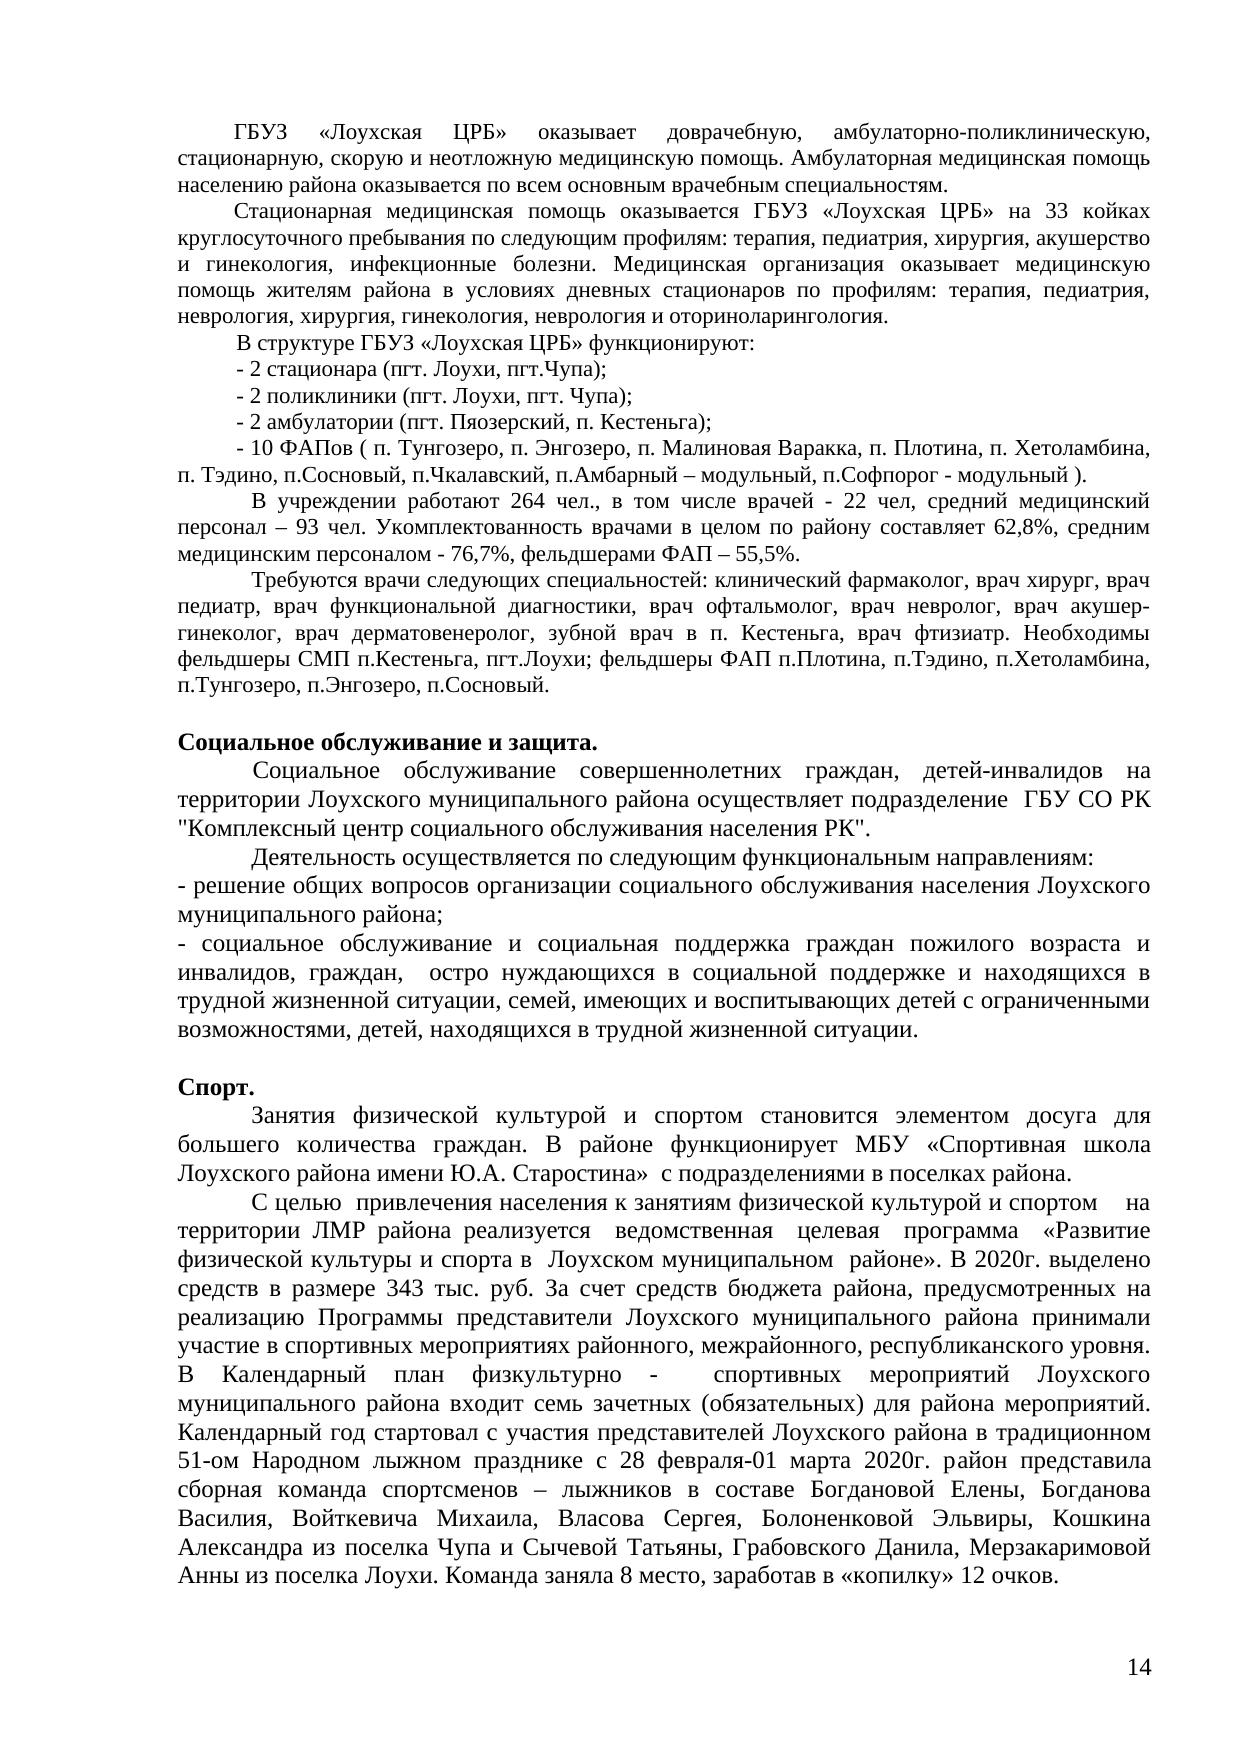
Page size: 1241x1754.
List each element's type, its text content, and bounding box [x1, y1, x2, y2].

text В учреждении работают 264 чел., в том числе врачей - 22 чел, средний медицинский персонал – 93 чел. Укомплектованность врачами в целом по району составляет 62,8%, средним медицинским персоналом - 76,7%, фельдшерами ФАП – 55,5%. [177, 487, 1152, 566]
text ГБУЗ «Лоухская ЦРБ» оказывает доврачебную, амбулаторно-поликлиническую, стационарную, скорую и неотложную медицинскую помощь. Амбулаторная медицинская помощь населению района оказывается по всем основным врачебным специальностям. [177, 118, 1152, 197]
text - 10 ФАПов ( п. Тунгозеро, п. Энгозеро, п. Малиновая Варакка, п. Плотина, п. Хетоламбина, п. Тэдино, п.Сосновый, п.Чкалавский, п.Амбарный – модульный, п.Софпорог - модульный ). [177, 434, 1152, 487]
text Требуются врачи следующих специальностей: клинический фармаколог, врач хирург, врач педиатр, врач функциональной диагностики, врач офтальмолог, врач невролог, врач акушер-гинеколог, врач дерматовенеролог, зубной врач в п. Кестеньга, врач фтизиатр. Необходимы фельдшеры СМП п.Кестеньга, пгт.Лоухи; фельдшеры ФАП п.Плотина, п.Тэдино, п.Хетоламбина, п.Тунгозеро, п.Энгозеро, п.Сосновый. [177, 566, 1152, 698]
text - 2 амбулатории (пгт. Пяозерский, п. Кестеньга); [177, 408, 1152, 434]
text С целью привлечения населения к занятиям физической культурой и спортом на территории ЛМР района реализуется ведомственная целевая программа «Развитие физической культуры и спорта в Лоухском муниципальном районе». В 2020г. выделено средств в размере 343 тыс. руб. За счет средств бюджета района, предусмотренных на реализацию Программы представители Лоухского муниципального района принимали участие в спортивных мероприятиях районного, межрайонного, республиканского уровня. В Календарный план физкультурно - спортивных мероприятий Лоухского муниципального района входит семь зачетных (обязательных) для района мероприятий. Календарный год стартовал с участия представителей Лоухского района в традиционном 51-ом Народном лыжном празднике с 28 февраля-01 марта 2020г. район представила сборная команда спортсменов – лыжников в составе Богдановой Елены, Богданова Василия, Войткевича Михаила, Власова Сергея, Болоненковой Эльвиры, Кошкина Александра из поселка Чупа и Сычевой Татьяны, Грабовского Данила, Мерзакаримовой Анны из поселка Лоухи. Команда заняла 8 место, заработав в «копилку» 12 очков. [177, 1445, 1152, 1589]
text Социальное обслуживание и защита. [177, 727, 1152, 755]
text Деятельность осуществляется по следующим функциональным направлениям: [177, 842, 1152, 870]
text В структуре ГБУЗ «Лоухская ЦРБ» функционируют: [177, 329, 1152, 355]
text - 2 поликлиники (пгт. Лоухи, пгт. Чупа); [177, 382, 1152, 408]
text С целью привлечения населения к занятиям физической культурой и спортом на территории ЛМР района реализуется ведомственная целевая программа «Развитие физической культуры и спорта в Лоухском муниципальном районе». В 2020г. выделено средств в размере 343 тыс. руб. За счет средств бюджета района, предусмотренных на реализацию Программы представители Лоухского муниципального района принимали участие в спортивных мероприятиях районного, межрайонного, республиканского уровня. В Календарный план физкультурно - спортивных мероприятий Лоухского муниципального района входит семь зачетных (обязательных) для района мероприятий. Календарный год стартовал с участия представителей Лоухского района в традиционном 51-ом Народном лыжном празднике с 28 февраля-01 марта 2020г. район представила сборная команда спортсменов – лыжников в составе Богдановой Елены, Богданова Василия, Войткевича Михаила, Власова Сергея, Болоненковой Эльвиры, Кошкина Александра из поселка Чупа и Сычевой Татьяны, Грабовского Данила, Мерзакаримовой Анны из поселка Лоухи. Команда заняла 8 место, заработав в «копилку» 12 очков. [177, 1187, 1152, 1359]
text Стационарная медицинская помощь оказывается ГБУЗ «Лоухская ЦРБ» на 33 койках круглосуточного пребывания по следующим профилям: терапия, педиатрия, хирургия, акушерство и гинекология, инфекционные болезни. Медицинская организация оказывает медицинскую помощь жителям района в условиях дневных стационаров по профилям: терапия, педиатрия, неврология, хирургия, гинекология, неврология и оториноларингология. [177, 197, 1152, 329]
text Социальное обслуживание совершеннолетних граждан, детей-инвалидов на территории Лоухского муниципального района осуществляет подразделение ГБУ СО РК "Комплексный центр социального обслуживания населения РК". [177, 755, 1152, 842]
text - социальное обслуживание и социальная поддержка граждан пожилого возраста и инвалидов, граждан, остро нуждающихся в социальной поддержке и находящихся в трудной жизненной ситуации, семей, имеющих и воспитывающих детей с ограниченными возможностями, детей, находящихся в трудной жизненной ситуации. [177, 928, 1152, 1043]
text Спорт. [177, 1072, 1152, 1100]
text - решение общих вопросов организации социального обслуживания населения Лоухского муниципального района; [177, 870, 1152, 928]
text - 2 стационара (пгт. Лоухи, пгт.Чупа); [177, 355, 1152, 382]
text Занятия физической культурой и спортом становится элементом досуга для большего количества граждан. В районе функционирует МБУ «Спортивная школа Лоухского района имени Ю.А. Старостина» с подразделениями в поселках района. [177, 1100, 1152, 1187]
